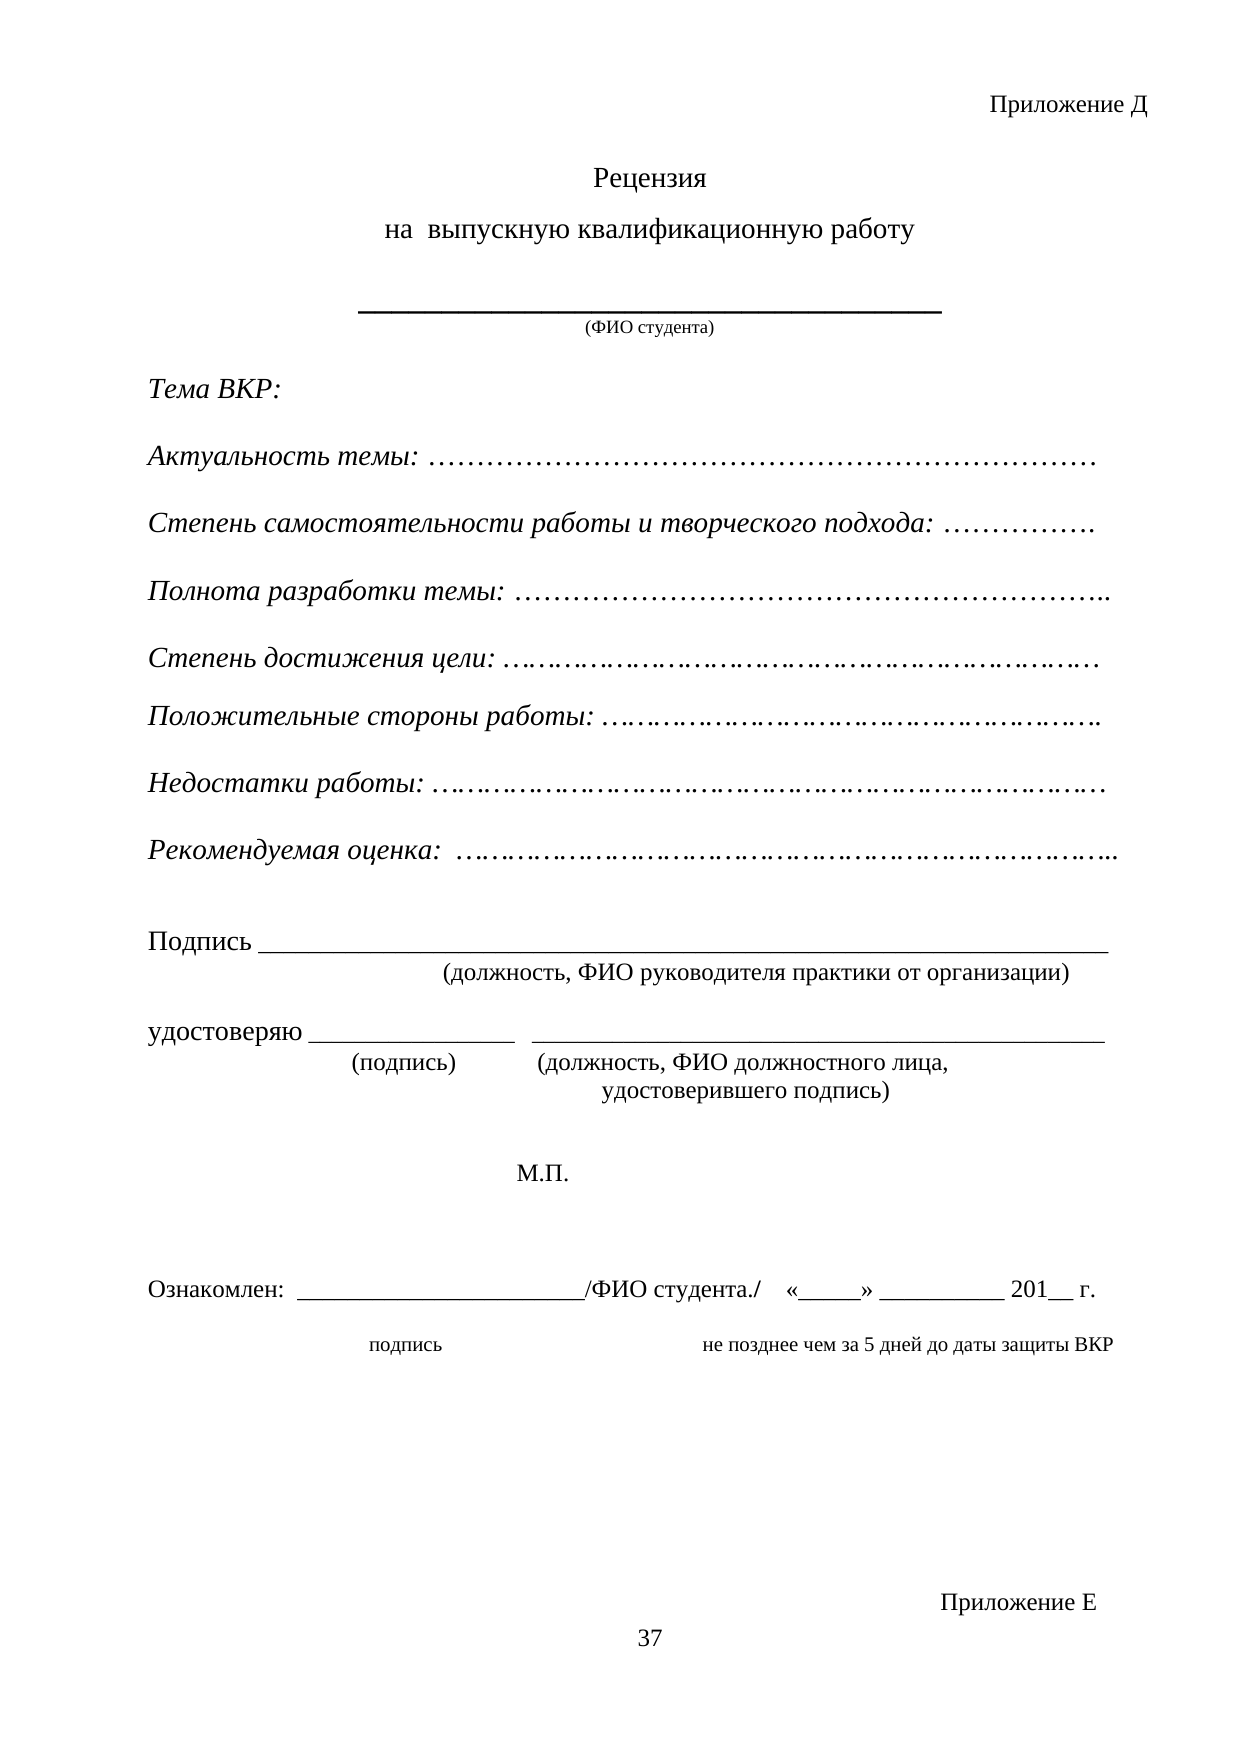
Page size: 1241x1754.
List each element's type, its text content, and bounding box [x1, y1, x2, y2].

text Положительные стороны работы: …………………………………………………. [148, 698, 1152, 732]
text Рекомендуемая оценка: ………………………………………………………………….. [148, 832, 1152, 866]
text Приложение Д [148, 89, 1152, 117]
subtitle Рецензия [148, 161, 1152, 194]
text Ознакомлен: _______________________/ФИО студента./ «_____» __________ 201__ г. [148, 1274, 1152, 1303]
text Подпись ____________________________________________________________________ [148, 924, 1152, 957]
text Тема ВКР: [148, 371, 1152, 405]
text (должность, ФИО руководителя практики от организации) [369, 957, 1152, 986]
text Полнота разработки темы: …………………………………………………….. [148, 573, 1152, 606]
text удостоверившего подпись) [221, 1076, 1152, 1104]
text ___________________________________ [148, 278, 1152, 316]
text Степень достижения цели: …………………………………………………………… [148, 640, 1152, 673]
text удостоверяю __________________ __________________________________________________ [148, 1014, 1152, 1047]
text (ФИО студента) [148, 316, 1152, 338]
text Недостатки работы: …………………………………………………………………… [148, 765, 1152, 799]
text (подпись) (должность, ФИО должностного лица, [221, 1047, 1152, 1076]
text Степень самостоятельности работы и творческого подхода: ……………. [148, 506, 1152, 539]
text на выпускную квалификационную работу [148, 211, 1152, 244]
text подпись не позднее чем за 5 дней до даты защиты ВКР [295, 1332, 1152, 1356]
text М.П. [443, 1158, 1152, 1187]
text Приложение Е [148, 1587, 1152, 1616]
text Актуальность темы: …………………………………………………………… [148, 438, 1152, 472]
